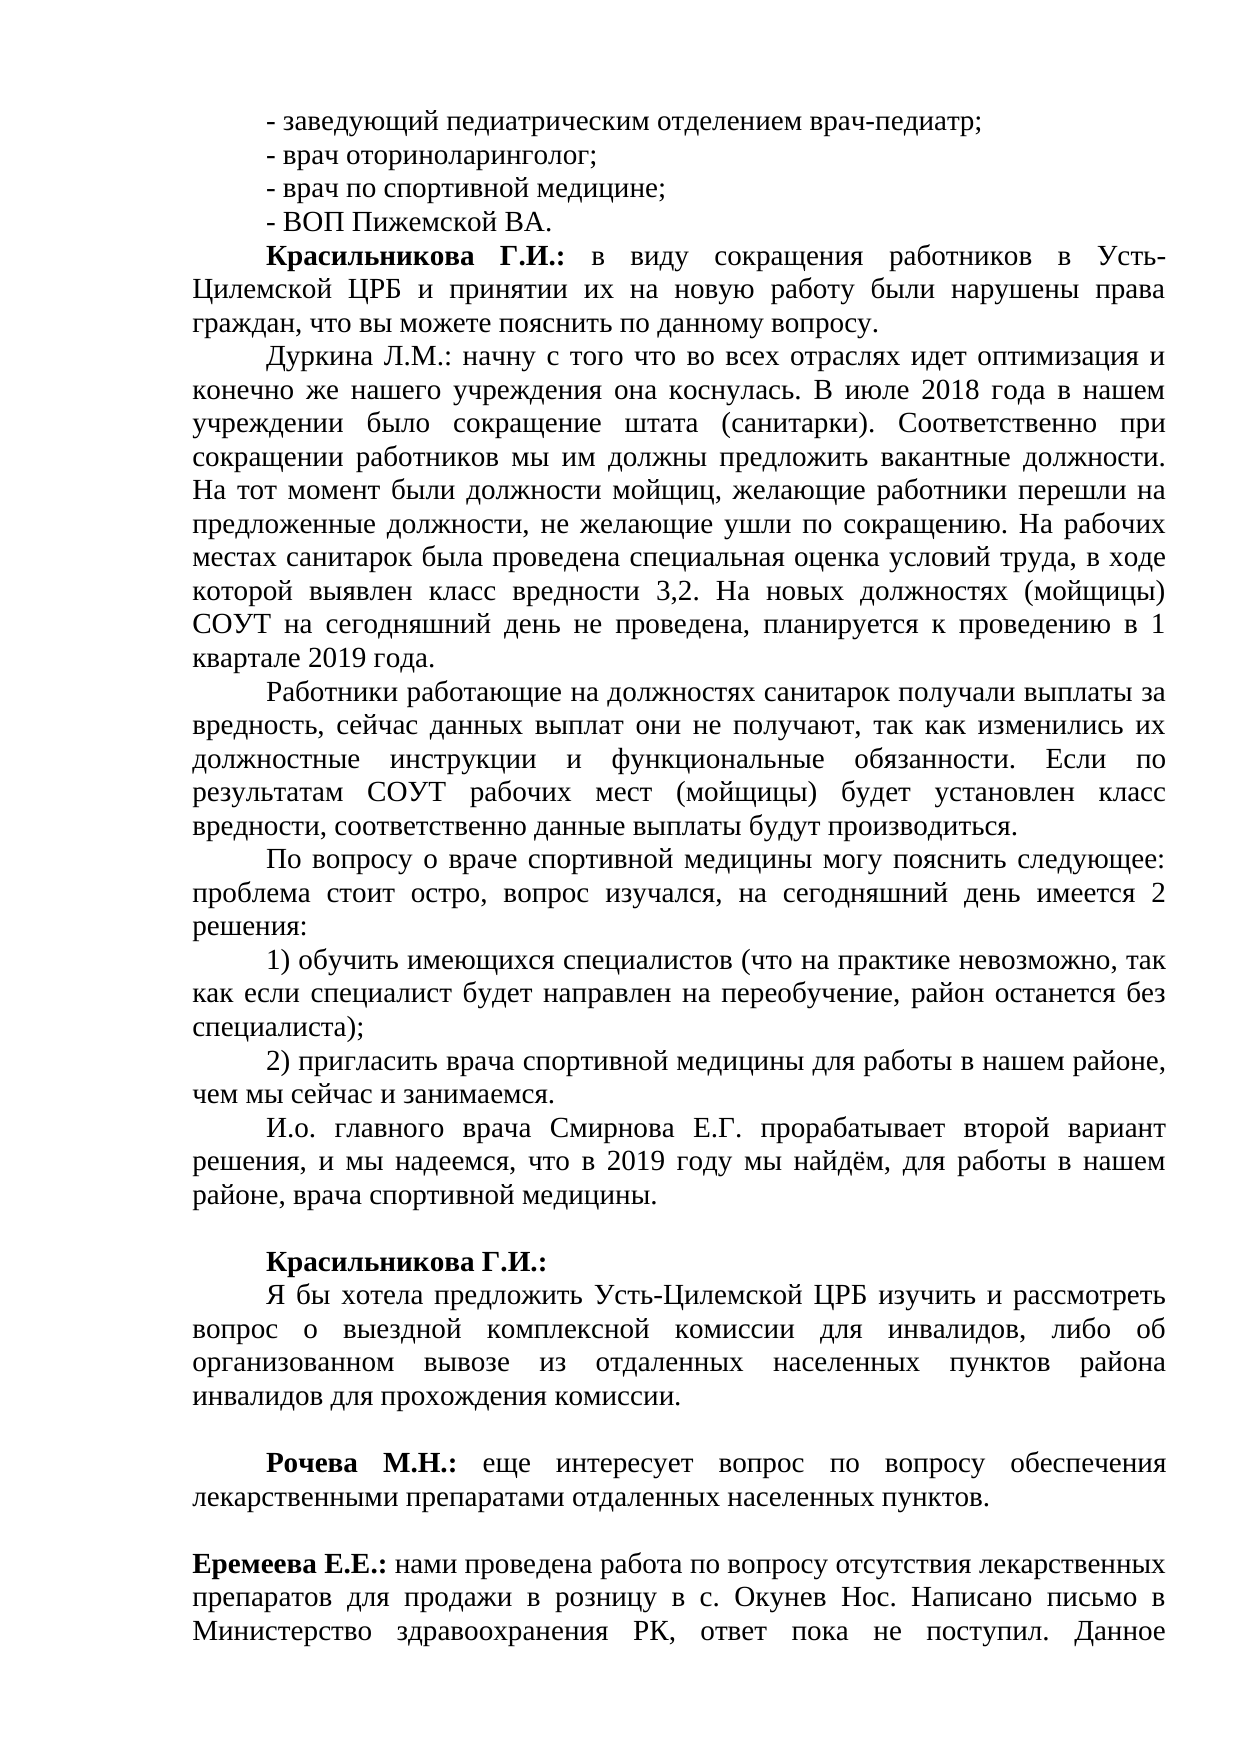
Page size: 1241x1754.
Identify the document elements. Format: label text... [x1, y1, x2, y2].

text Дуркина Л.М.: начну с того что во всех отраслях идет оптимизация и конечно же нашего учреждения она коснулась. В июле 2018 года в нашем учреждении было сокращение штата (санитарки). Соответственно при сокращении работников мы им должны предложить вакантные должности. На тот момент были должности мойщиц, желающие работники перешли на предложенные должности, не желающие ушли по сокращению. На рабочих местах санитарок была проведена специальная оценка условий труда, в ходе которой выявлен класс вредности 3,2. На новых должностях (мойщицы) СОУТ на сегодняшний день не проведена, планируется к проведению в 1 квартале 2019 года. [192, 338, 1167, 674]
text 1) обучить имеющихся специалистов (что на практике невозможно, так как если специалист будет направлен на переобучение, район останется без специалиста); [192, 942, 1167, 1043]
text По вопросу о враче спортивной медицины могу пояснить следующее: проблема стоит остро, вопрос изучался, на сегодняшний день имеется 2 решения: [192, 841, 1167, 942]
text Красильникова Г.И.: в виду сокращения работников в Усть-Цилемской ЦРБ и принятии их на новую работу были нарушены права граждан, что вы можете пояснить по данному вопросу. [192, 238, 1167, 338]
text - заведующий педиатрическим отделением врач-педиатр; [192, 103, 1167, 137]
text Красильникова Г.И.: [192, 1244, 1167, 1277]
text Работники работающие на должностях санитарок получали выплаты за вредность, сейчас данных выплат они не получают, так как изменились их должностные инструкции и функциональные обязанности. Если по результатам СОУТ рабочих мест (мойщицы) будет установлен класс вредности, соответственно данные выплаты будут производиться. [192, 674, 1167, 841]
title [192, 1546, 1167, 1646]
text - врач оториноларинголог; [192, 137, 1167, 171]
text - ВОП Пижемской ВА. [192, 204, 1167, 238]
text 2) пригласить врача спортивной медицины для работы в нашем районе, чем мы сейчас и занимаемся. [192, 1043, 1167, 1110]
text И.о. главного врача Смирнова Е.Г. прорабатывает второй вариант решения, и мы надеемся, что в 2019 году мы найдём, для работы в нашем районе, врача спортивной медицины. [192, 1110, 1167, 1210]
text - врач по спортивной медицине; [192, 171, 1167, 204]
text Я бы хотела предложить Усть-Цилемской ЦРБ изучить и рассмотреть вопрос о выездной комплексной комиссии для инвалидов, либо об организованном вывозе из отдаленных населенных пунктов района инвалидов для прохождения комиссии. [192, 1277, 1167, 1412]
text Рочева М.Н.: еще интересует вопрос по вопросу обеспечения лекарственными препаратами отдаленных населенных пунктов. [192, 1445, 1167, 1512]
